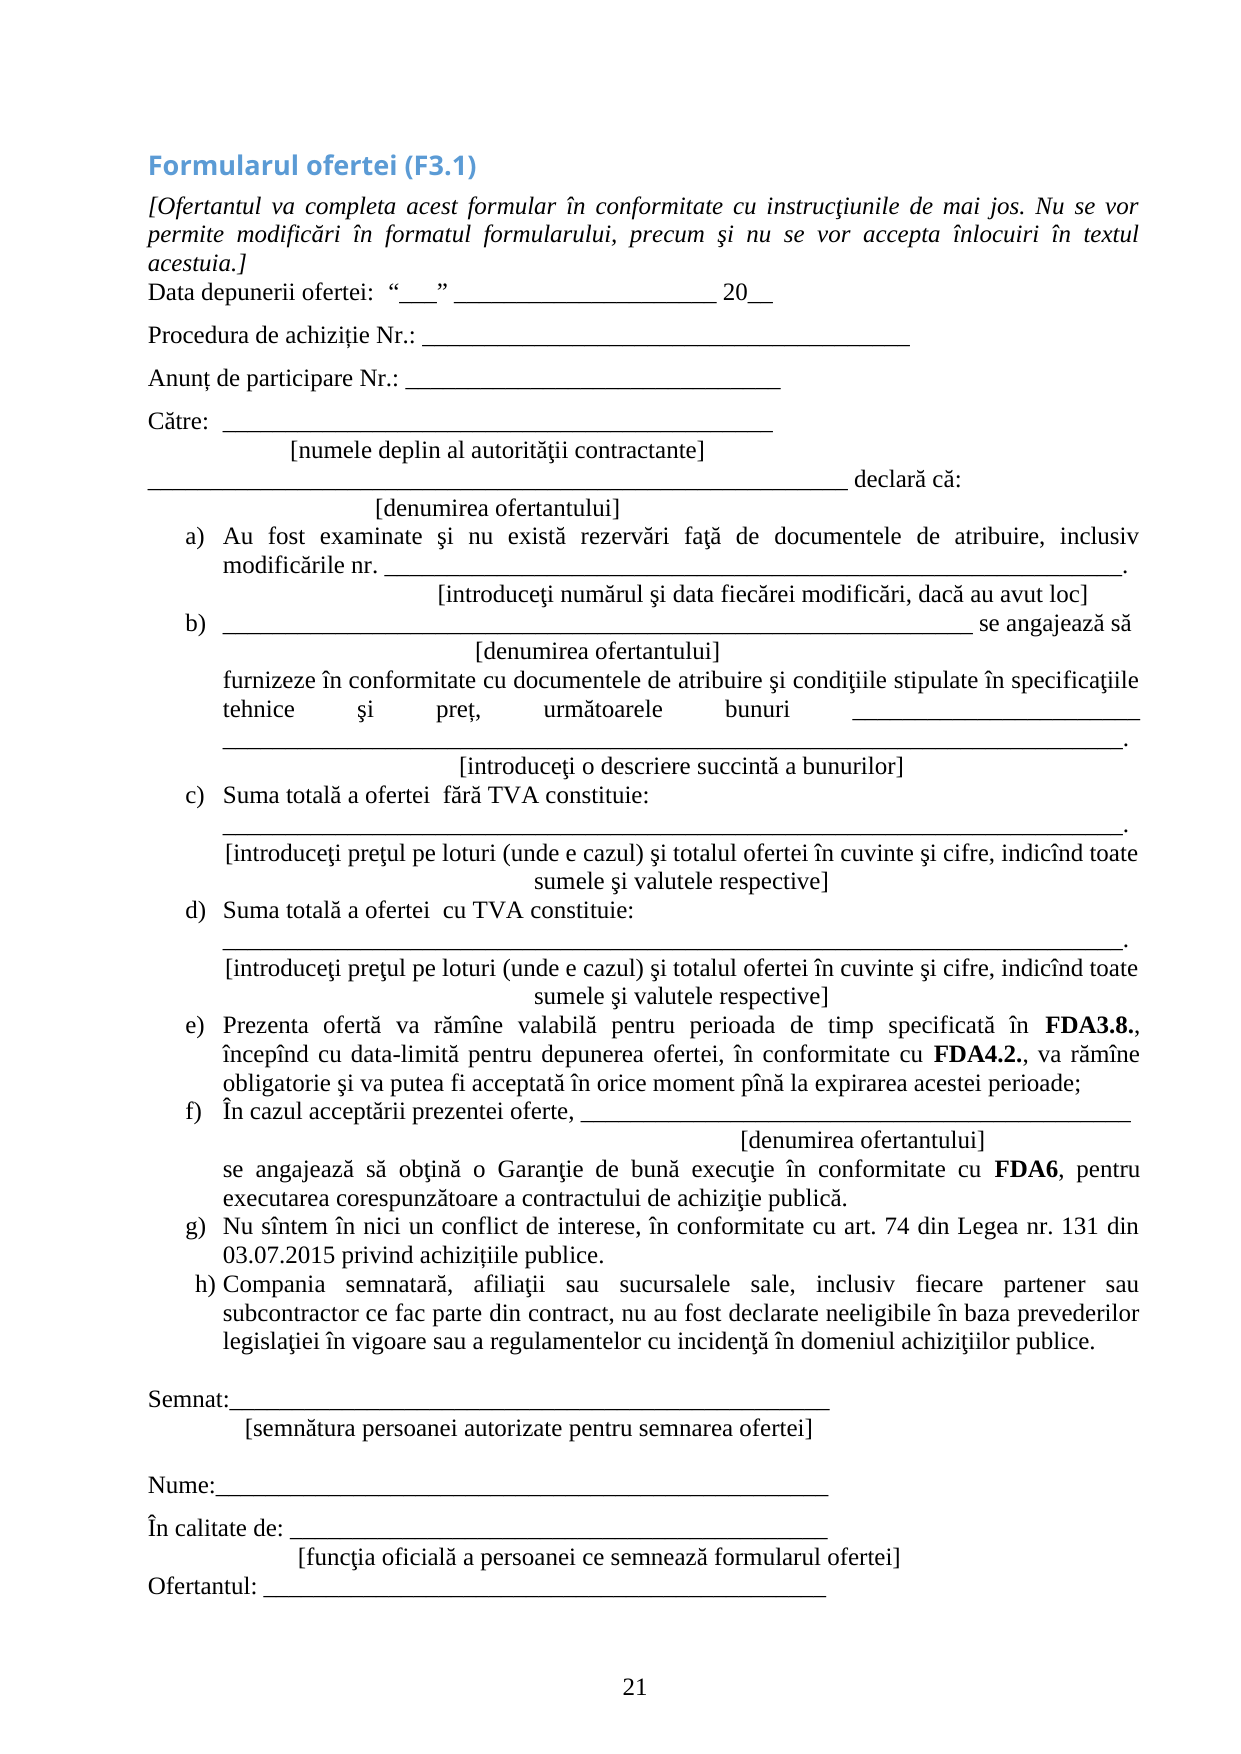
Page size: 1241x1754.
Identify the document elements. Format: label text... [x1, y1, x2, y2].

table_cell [136, 191, 1151, 1614]
table_header Formularul ofertei (F3.1) [136, 118, 1151, 191]
